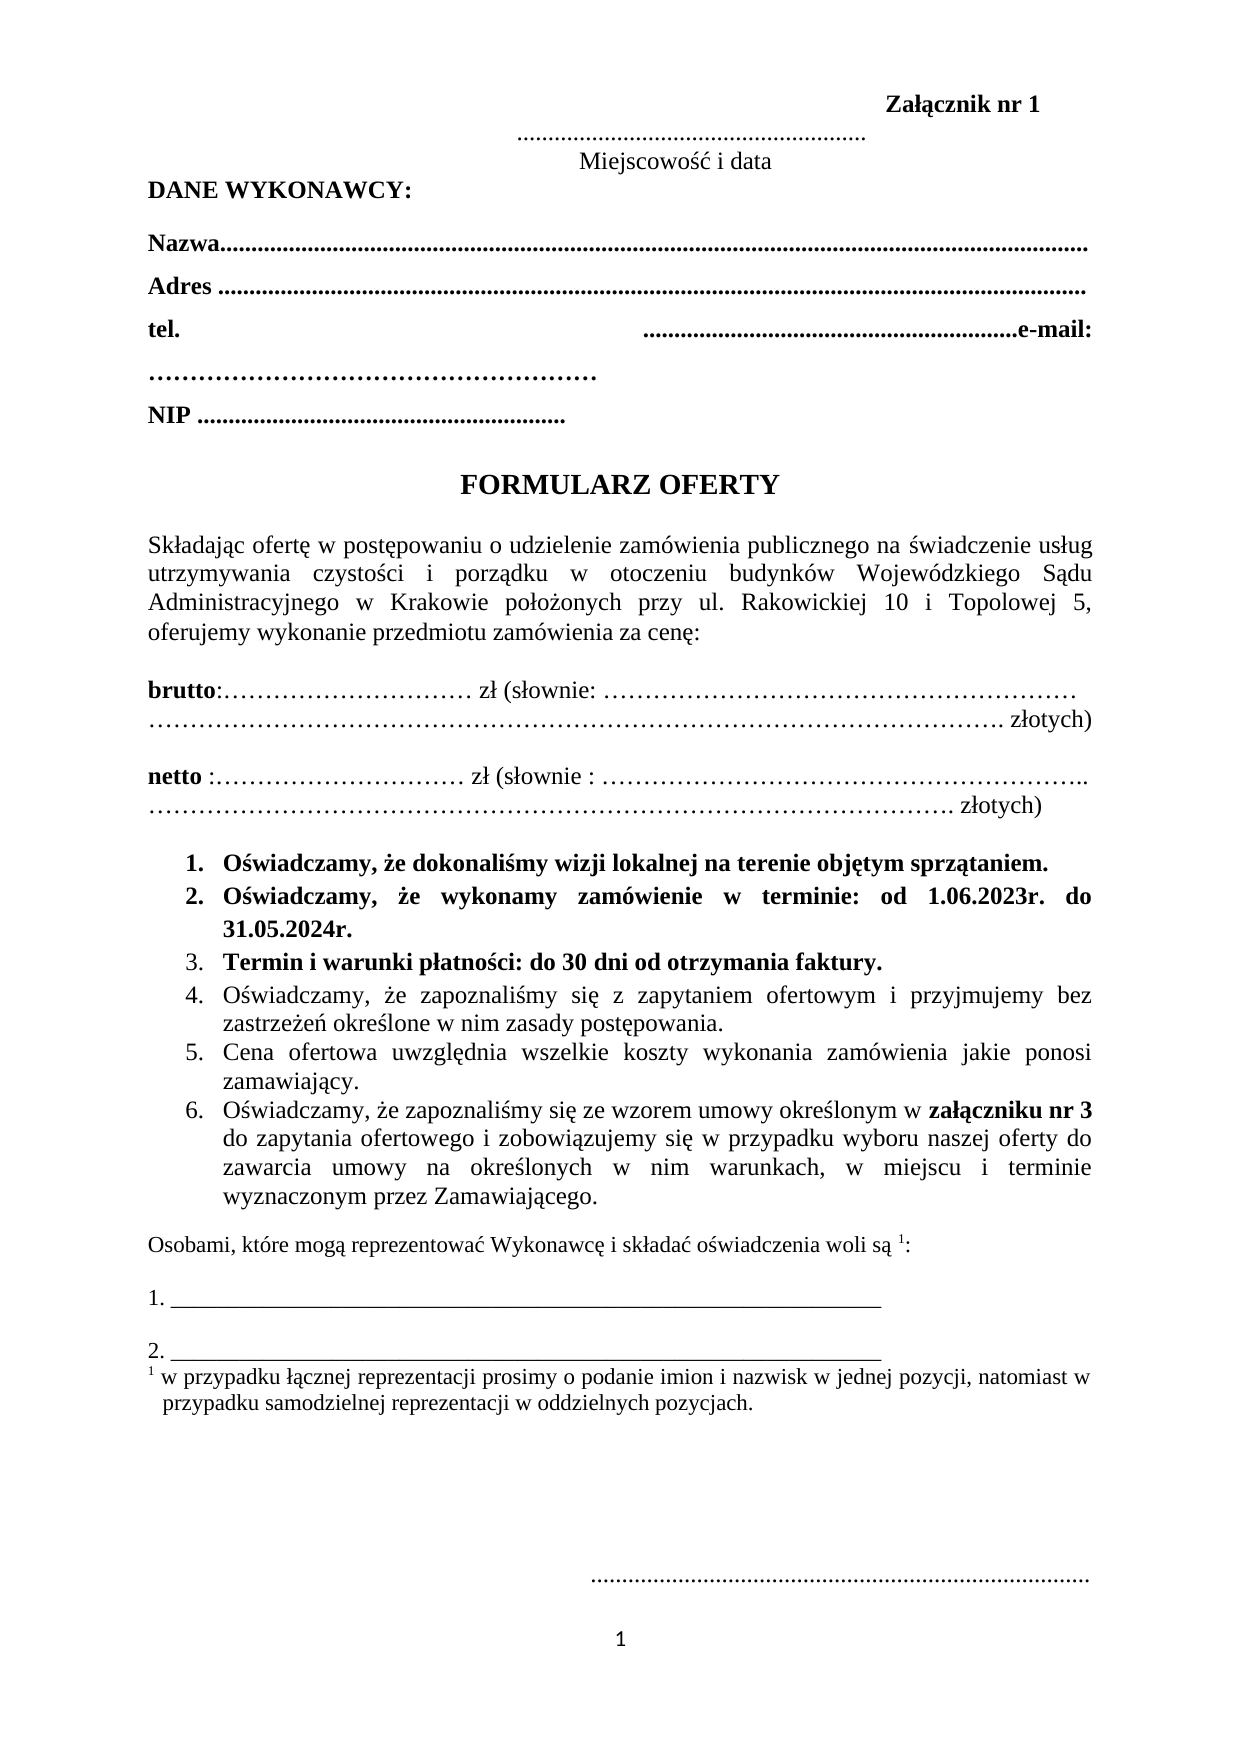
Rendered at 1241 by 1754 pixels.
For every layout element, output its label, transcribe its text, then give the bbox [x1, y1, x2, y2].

list Oświadczamy, że dokonaliśmy wizji lokalnej na terenie objętym sprzątaniem. [185, 848, 1093, 876]
text Adres ........................................................................................................................................... [103, 271, 1093, 299]
text Składając ofertę w postępowaniu o udzielenie zamówienia publicznego na świadczenie usług utrzymywania czystości i porządku w otoczeniu budynków Wojewódzkiego Sądu Administracyjnego w Krakowie położonych przy ul. Rakowickiej 10 i Topolowej 5, oferujemy wykonanie przedmiotu zamówienia za cenę: [148, 530, 1093, 646]
text Osobami, które mogą reprezentować Wykonawcę i składać oświadczenia woli są 1: [148, 1231, 1093, 1258]
text Załącznik nr 1 [885, 89, 1093, 117]
list Cena ofertowa uwzględnia wszelkie koszty wykonania zamówienia jakie ponosi zamawiający. [185, 1037, 1093, 1095]
text ........................................................ [516, 117, 1093, 146]
text 1. ______________________________________________________________ [148, 1284, 1093, 1310]
text …………………………………………………………………………………………. złotych) [148, 704, 1093, 733]
list Oświadczamy, że zapoznaliśmy się z zapytaniem ofertowym i przyjmujemy bez zastrzeżeń określone w nim zasady postępowania. [185, 980, 1093, 1037]
text netto :………………………… zł (słownie : ………………………………………………….. [148, 761, 1093, 790]
list Oświadczamy, że wykonamy zamówienie w terminie: od 1.06.2023r. do 31.05.2024r. [185, 881, 1093, 942]
list Termin i warunki płatności: do 30 dni od otrzymania faktury. [185, 947, 1093, 976]
text 1 w przypadku łącznej reprezentacji prosimy o podanie imion i nazwisk w jednej pozycji, natomiast w przypadku samodzielnej reprezentacji w oddzielnych pozycjach. [148, 1363, 1093, 1416]
text brutto:………………………… zł (słownie: ………………………………………………… [148, 675, 1093, 704]
text ……………………………………………………………………………………. złotych) [148, 790, 1093, 819]
text 2. ______________________________________________________________ [148, 1337, 1093, 1363]
text Miejscowość i data [516, 146, 1093, 175]
text NIP ........................................................... [148, 400, 1093, 429]
list Oświadczamy, że zapoznaliśmy się ze wzorem umowy określonym w załączniku nr 3 do zapytania ofertowego i zobowiązujemy się w przypadku wyboru naszej oferty do zawarcia umowy na określonych w nim warunkach, w miejscu i terminie wyznaczonym przez Zamawiającego. [185, 1095, 1093, 1210]
text tel. ............................................................e-mail: ……………………………………………… [148, 314, 1093, 386]
text DANE WYKONAWCY: [148, 175, 1093, 204]
text FORMULARZ OFERTY [148, 467, 1093, 501]
text Nazwa........................................................................................................................................... [103, 228, 1093, 256]
text ................................................................................ [590, 1559, 1093, 1587]
